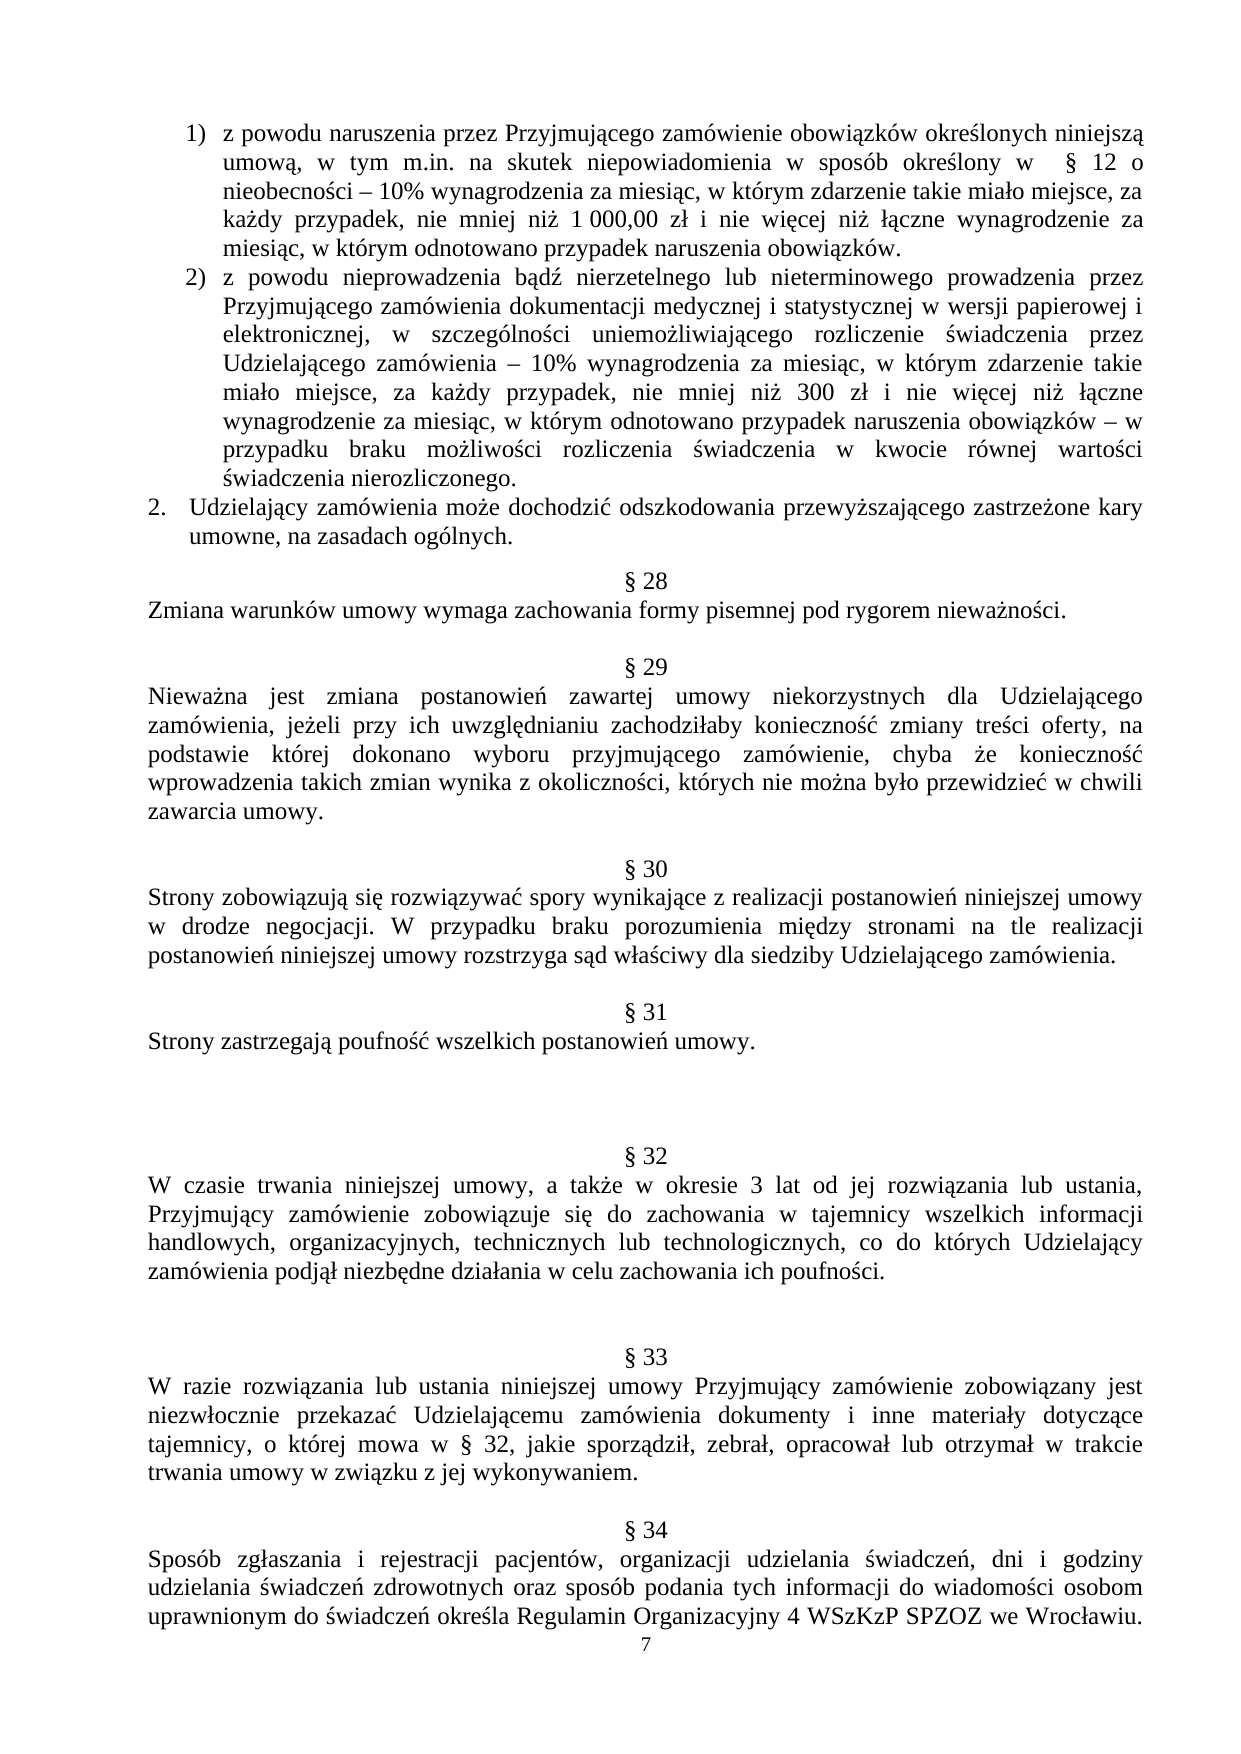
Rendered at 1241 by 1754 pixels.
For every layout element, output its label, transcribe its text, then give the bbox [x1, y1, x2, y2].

text § 30 [148, 854, 1144, 882]
text Strony zastrzegają poufność wszelkich postanowień umowy. [148, 1026, 1144, 1055]
text Nieważna jest zmiana postanowień zawartej umowy niekorzystnych dla Udzielającego zamówienia, jeżeli przy ich uwzględnianiu zachodziłaby konieczność zmiany treści oferty, na podstawie której dokonano wyboru przyjmującego zamówienie, chyba że konieczność wprowadzenia takich zmian wynika z okoliczności, których nie można było przewidzieć w chwili zawarcia umowy. [148, 681, 1144, 825]
list Udzielający zamówienia może dochodzić odszkodowania przewyższającego zastrzeżone kary umowne, na zasadach ogólnych. [148, 492, 1144, 549]
list z powodu naruszenia przez Przyjmującego zamówienie obowiązków określonych niniejszą umową, w tym m.in. na skutek niepowiadomienia w sposób określony w § 12 o nieobecności – 10% wynagrodzenia za miesiąc, w którym zdarzenie takie miało miejsce, za każdy przypadek, nie mniej niż 1 000,00 zł i nie więcej niż łączne wynagrodzenie za miesiąc, w którym odnotowano przypadek naruszenia obowiązków. [185, 118, 1144, 262]
text § 28 [148, 566, 1144, 595]
text § 29 [148, 652, 1144, 681]
text § 33 [148, 1342, 1144, 1371]
list z powodu nieprowadzenia bądź nierzetelnego lub nieterminowego prowadzenia przez Przyjmującego zamówienia dokumentacji medycznej i statystycznej w wersji papierowej i elektronicznej, w szczególności uniemożliwiającego rozliczenie świadczenia przez Udzielającego zamówienia – 10% wynagrodzenia za miesiąc, w którym zdarzenie takie miało miejsce, za każdy przypadek, nie mniej niż 300 zł i nie więcej niż łączne wynagrodzenie za miesiąc, w którym odnotowano przypadek naruszenia obowiązków – w przypadku braku możliwości rozliczenia świadczenia w kwocie równej wartości świadczenia nierozliczonego. [185, 262, 1144, 492]
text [148, 1544, 1144, 1630]
text § 31 [148, 997, 1144, 1026]
text Zmiana warunków umowy wymaga zachowania formy pisemnej pod rygorem nieważności. [148, 595, 1144, 624]
text Strony zobowiązują się rozwiązywać spory wynikające z realizacji postanowień niniejszej umowy w drodze negocjacji. W przypadku braku porozumienia między stronami na tle realizacji postanowień niniejszej umowy rozstrzyga sąd właściwy dla siedziby Udzielającego zamówienia. [148, 882, 1144, 969]
text W razie rozwiązania lub ustania niniejszej umowy Przyjmujący zamówienie zobowiązany jest niezwłocznie przekazać Udzielającemu zamówienia dokumenty i inne materiały dotyczące tajemnicy, o której mowa w § 32, jakie sporządził, zebrał, opracował lub otrzymał w trakcie trwania umowy w związku z jej wykonywaniem. [148, 1371, 1144, 1486]
text § 32 [148, 1141, 1144, 1170]
text § 34 [148, 1515, 1144, 1544]
text W czasie trwania niniejszej umowy, a także w okresie 3 lat od jej rozwiązania lub ustania, Przyjmujący zamówienie zobowiązuje się do zachowania w tajemnicy wszelkich informacji handlowych, organizacyjnych, technicznych lub technologicznych, co do których Udzielający zamówienia podjął niezbędne działania w celu zachowania ich poufności. [148, 1170, 1144, 1285]
